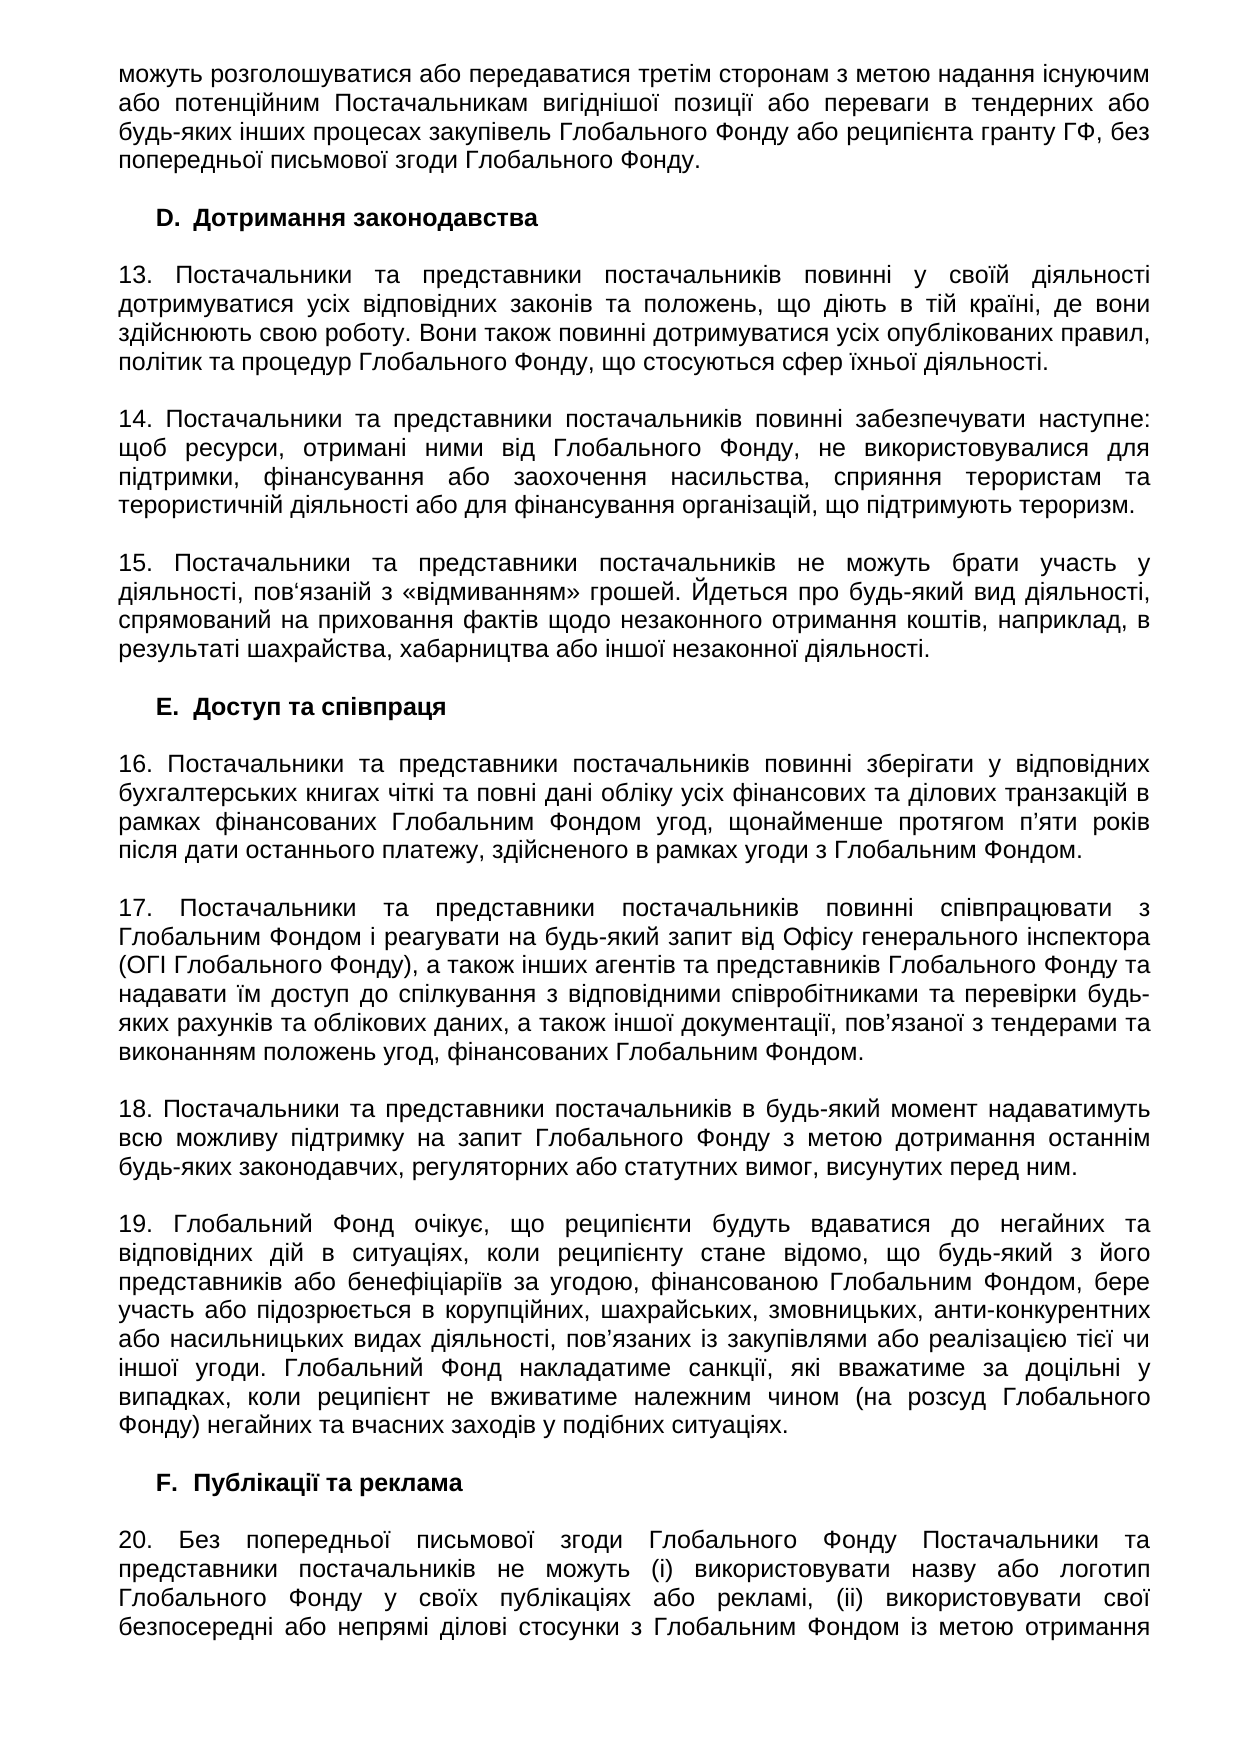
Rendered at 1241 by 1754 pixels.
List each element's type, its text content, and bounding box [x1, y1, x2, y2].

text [118, 59, 1152, 174]
list Дотримання законодавства [156, 203, 1152, 232]
text 17. Постачальники та представники постачальників повинні співпрацювати з Глобальним Фондом і реагувати на будь-який запит від Офісу генерального інспектора (ОГІ Глобального Фонду), а також інших агентів та представників Глобального Фонду та надавати їм доступ до спілкування з відповідними співробітниками та перевірки будь-яких рахунків та облікових даних, а також іншої документації, пов’язаної з тендерами та виконанням положень угод, фінансованих Глобальним Фондом. [118, 893, 1152, 1065]
text 13. Постачальники та представники постачальників повинні у своїй діяльності дотримуватися усіх відповідних законів та положень, що діють в тій країні, де вони здійснюють свою роботу. Вони також повинні дотримуватися усіх опублікованих правил, політик та процедур Глобального Фонду, що стосуються сфер їхньої діяльності. [118, 260, 1152, 375]
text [118, 1525, 1152, 1640]
text 16. Постачальники та представники постачальників повинні зберігати у відповідних бухгалтерських книгах чіткі та повні дані обліку усіх фінансових та ділових транзакцій в рамках фінансованих Глобальним Фондом угод, щонайменше протягом п’яти років після дати останнього платежу, здійсненого в рамках угоди з Глобальним Фондом. [118, 749, 1152, 864]
list Публікації та реклама [156, 1468, 1152, 1497]
list Доступ та співпраця [156, 692, 1152, 720]
text 14. Постачальники та представники постачальників повинні забезпечувати наступне: щоб ресурси, отримані ними від Глобального Фонду, не використовувалися для підтримки, фінансування або заохочення насильства, сприяння терористам та терористичній діяльності або для фінансування організацій, що підтримують тероризм. [118, 404, 1152, 519]
text 18. Постачальники та представники постачальників в будь-який момент надаватимуть всю можливу підтримку на запит Глобального Фонду з метою дотримання останнім будь-яких законодавчих, регуляторних або статутних вимог, висунутих перед ним. [118, 1094, 1152, 1180]
text 19. Глобальний Фонд очікує, що реципієнти будуть вдаватися до негайних та відповідних дій в ситуаціях, коли реципієнту стане відомо, що будь-який з його представників або бенефіціаріїв за угодою, фінансованою Глобальним Фондом, бере участь або підозрюється в корупційних, шахрайських, змовницьких, анти-конкурентних або насильницьких видах діяльності, пов’язаних із закупівлями або реалізацією тієї чи іншої угоди. Глобальний Фонд накладатиме санкції, які вважатиме за доцільні у випадках, коли реципієнт не вживатиме належним чином (на розсуд Глобального Фонду) негайних та вчасних заходів у подібних ситуаціях. [118, 1209, 1152, 1439]
text 15. Постачальники та представники постачальників не можуть брати участь у діяльності, пов‘язаній з «відмиванням» грошей. Йдеться про будь-який вид діяльності, спрямований на приховання фактів щодо незаконного отримання коштів, наприклад, в результаті шахрайства, хабарництва або іншої незаконної діяльності. [118, 548, 1152, 663]
